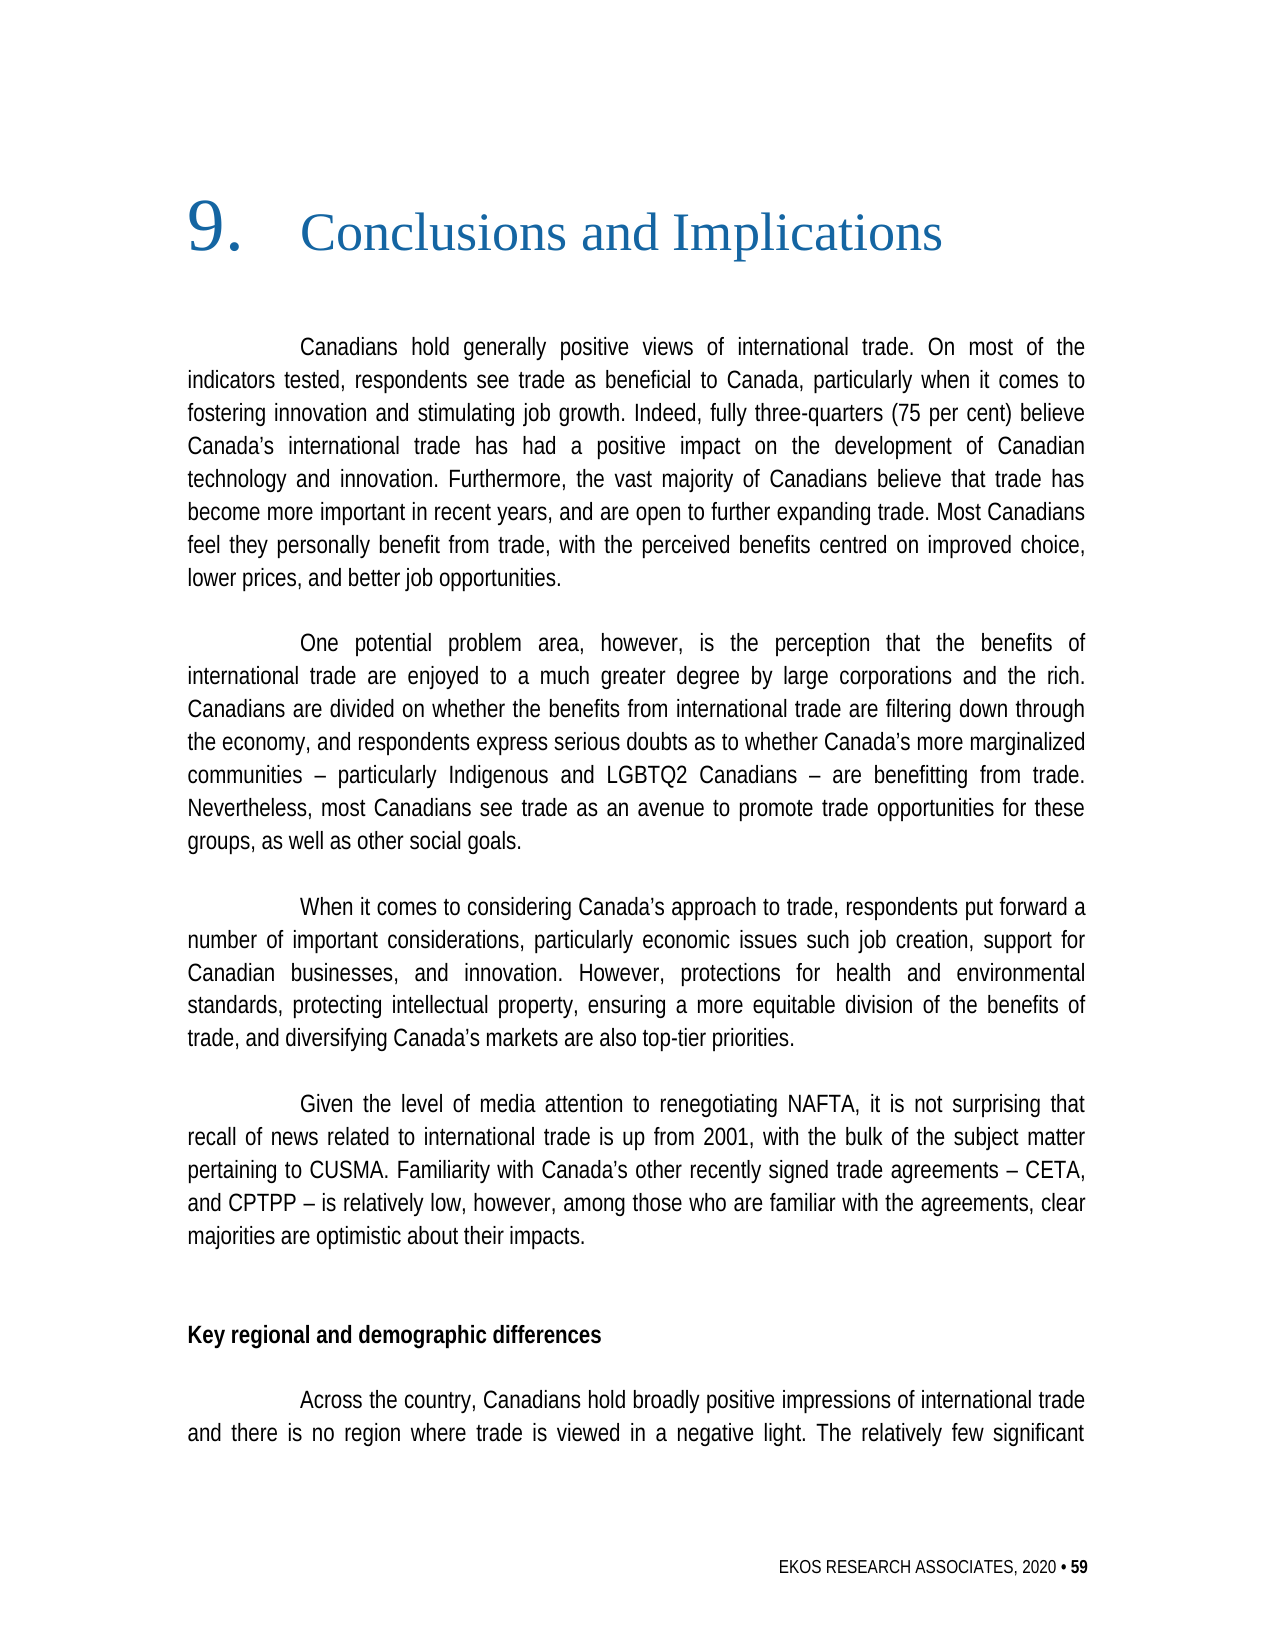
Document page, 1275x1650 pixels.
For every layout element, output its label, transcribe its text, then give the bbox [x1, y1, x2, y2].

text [187, 1385, 1087, 1447]
text Given the level of media attention to renegotiating NAFTA, it is not surprising that recall of news related to international trade is up from 2001, with the bulk of the subject matter pertaining to CUSMA. Familiarity with Canada’s other recently signed trade agreements – CETA, and CPTPP – is relatively low, however, among those who are familiar with the agreements, clear majorities are optimistic about their impacts. [187, 1089, 1087, 1249]
text Key regional and demographic differences [187, 1319, 1087, 1348]
text When it comes to considering Canada’s approach to trade, respondents put forward a number of important considerations, particularly economic issues such job creation, support for Canadian businesses, and innovation. However, protections for health and environmental standards, protecting intellectual property, ensuring a more equitable division of the benefits of trade, and diversifying Canada’s markets are also top-tier priorities. [187, 892, 1087, 1052]
text One potential problem area, however, is the perception that the benefits of international trade are enjoyed to a much greater degree by large corporations and the rich. Canadians are divided on whether the benefits from international trade are filtering down through the economy, and respondents express serious doubts as to whether Canada’s more marginalized communities – particularly Indigenous and LGBTQ2 Canadians – are benefitting from trade. Nevertheless, most Canadians see trade as an avenue to promote trade opportunities for these groups, as well as other social goals. [187, 628, 1087, 854]
subtitle Conclusions and Implications [187, 180, 1087, 266]
text Canadians hold generally positive views of international trade. On most of the indicators tested, respondents see trade as beneficial to Canada, particularly when it comes to fostering innovation and stimulating job growth. Indeed, fully three-quarters (75 per cent) believe Canada’s international trade has had a positive impact on the development of Canadian technology and innovation. Furthermore, the vast majority of Canadians believe that trade has become more important in recent years, and are open to further expanding trade. Most Canadians feel they personally benefit from trade, with the perceived benefits centred on improved choice, lower prices, and better job opportunities. [187, 332, 1087, 591]
